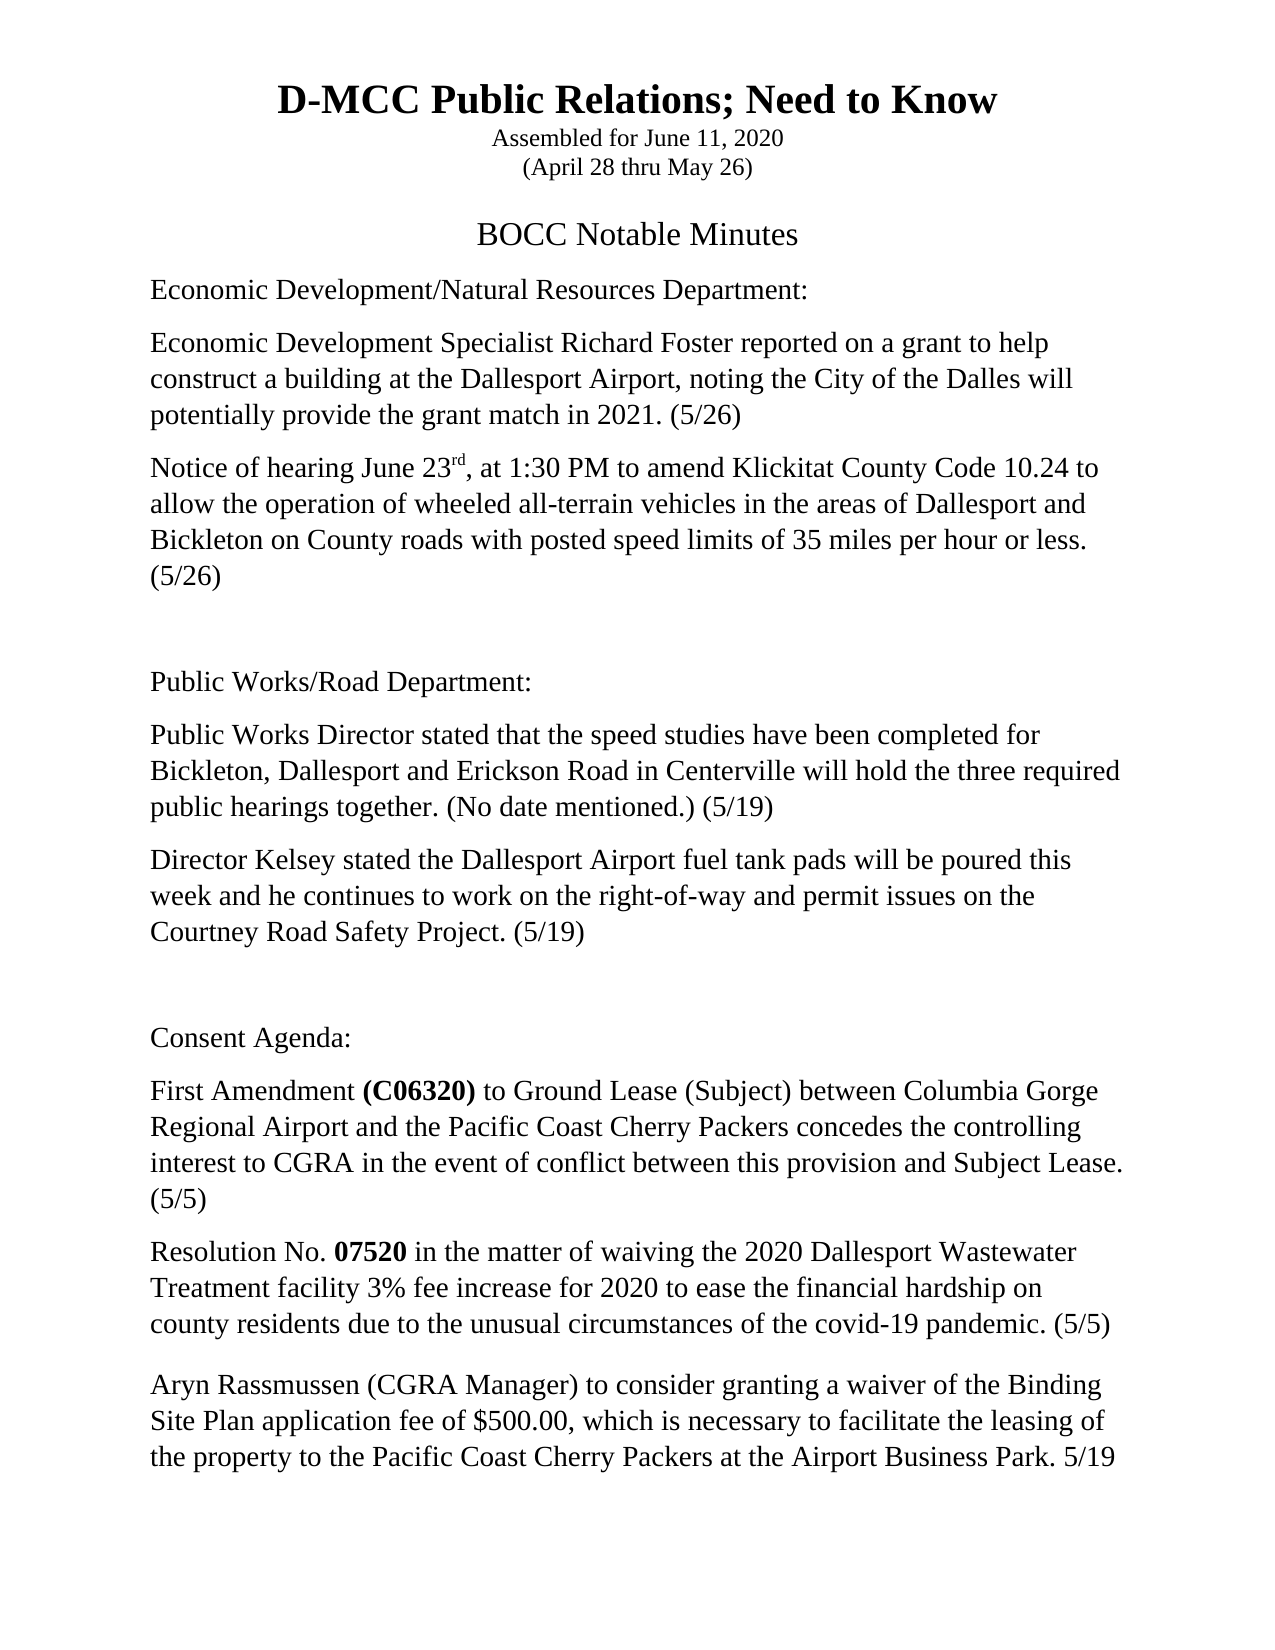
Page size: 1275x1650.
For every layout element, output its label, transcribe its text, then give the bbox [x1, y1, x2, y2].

text BOCC Notable Minutes [150, 214, 1125, 252]
text Public Works Director stated that the speed studies have been completed for Bickleton, Dallesport and Erickson Road in Centerville will hold the three required public hearings together. (No date mentioned.) (5/19) [150, 717, 1125, 823]
text Public Works/Road Department: [150, 664, 1125, 697]
text First Amendment (C06320) to Ground Lease (Subject) between Columbia Gorge Regional Airport and the Pacific Coast Cherry Packers concedes the controlling interest to CGRA in the event of conflict between this provision and Subject Lease. (5/5) [150, 1073, 1125, 1214]
text Director Kelsey stated the Dallesport Airport fuel tank pads will be poured this week and he continues to work on the right-of-way and permit issues on the Courtney Road Safety Project. (5/19) [150, 842, 1125, 948]
text Economic Development/Natural Resources Department: [150, 272, 1125, 306]
text Resolution No. 07520 in the matter of waiving the 2020 Dallesport Wastewater Treatment facility 3% fee increase for 2020 to ease the financial hardship on county residents due to the unusual circumstances of the covid-19 pandemic. (5/5) [150, 1234, 1125, 1340]
text Economic Development Specialist Richard Foster reported on a grant to help construct a building at the Dallesport Airport, noting the City of the Dalles will potentially provide the grant match in 2021. (5/26) [150, 325, 1125, 431]
text Consent Agenda: [150, 1020, 1125, 1053]
text Aryn Rassmussen (CGRA Manager) to consider granting a waiver of the Binding Site Plan application fee of $500.00, which is necessary to facilitate the leasing of the property to the Pacific Coast Cherry Packers at the Airport Business Park. 5/19 [150, 1367, 1125, 1473]
text Notice of hearing June 23rd, at 1:30 PM to amend Klickitat County Code 10.24 to allow the operation of wheeled all-terrain vehicles in the areas of Dallesport and Bickleton on County roads with posted speed limits of 35 miles per hour or less. (5/26) [150, 450, 1125, 592]
